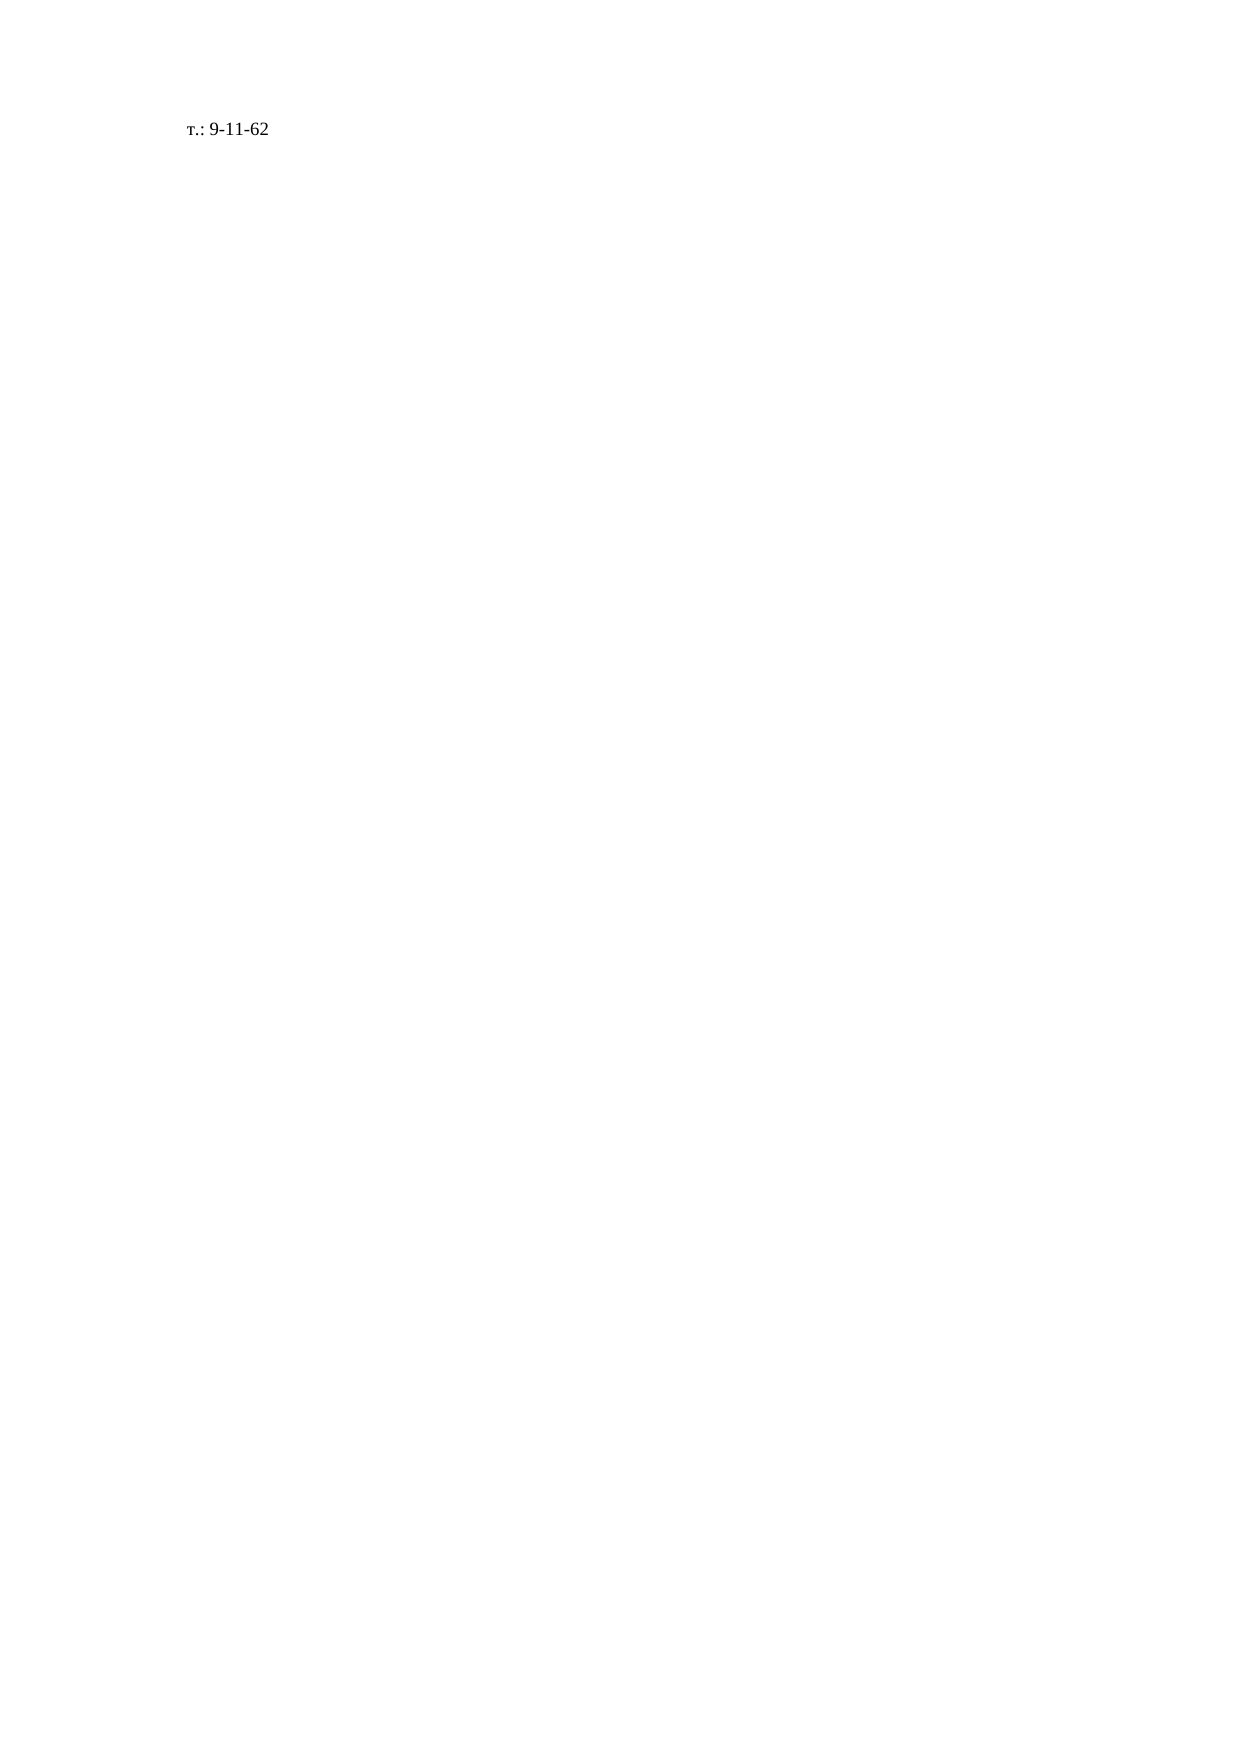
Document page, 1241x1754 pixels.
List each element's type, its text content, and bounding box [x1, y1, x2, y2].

text т.: 9-11-62 [177, 118, 1152, 140]
